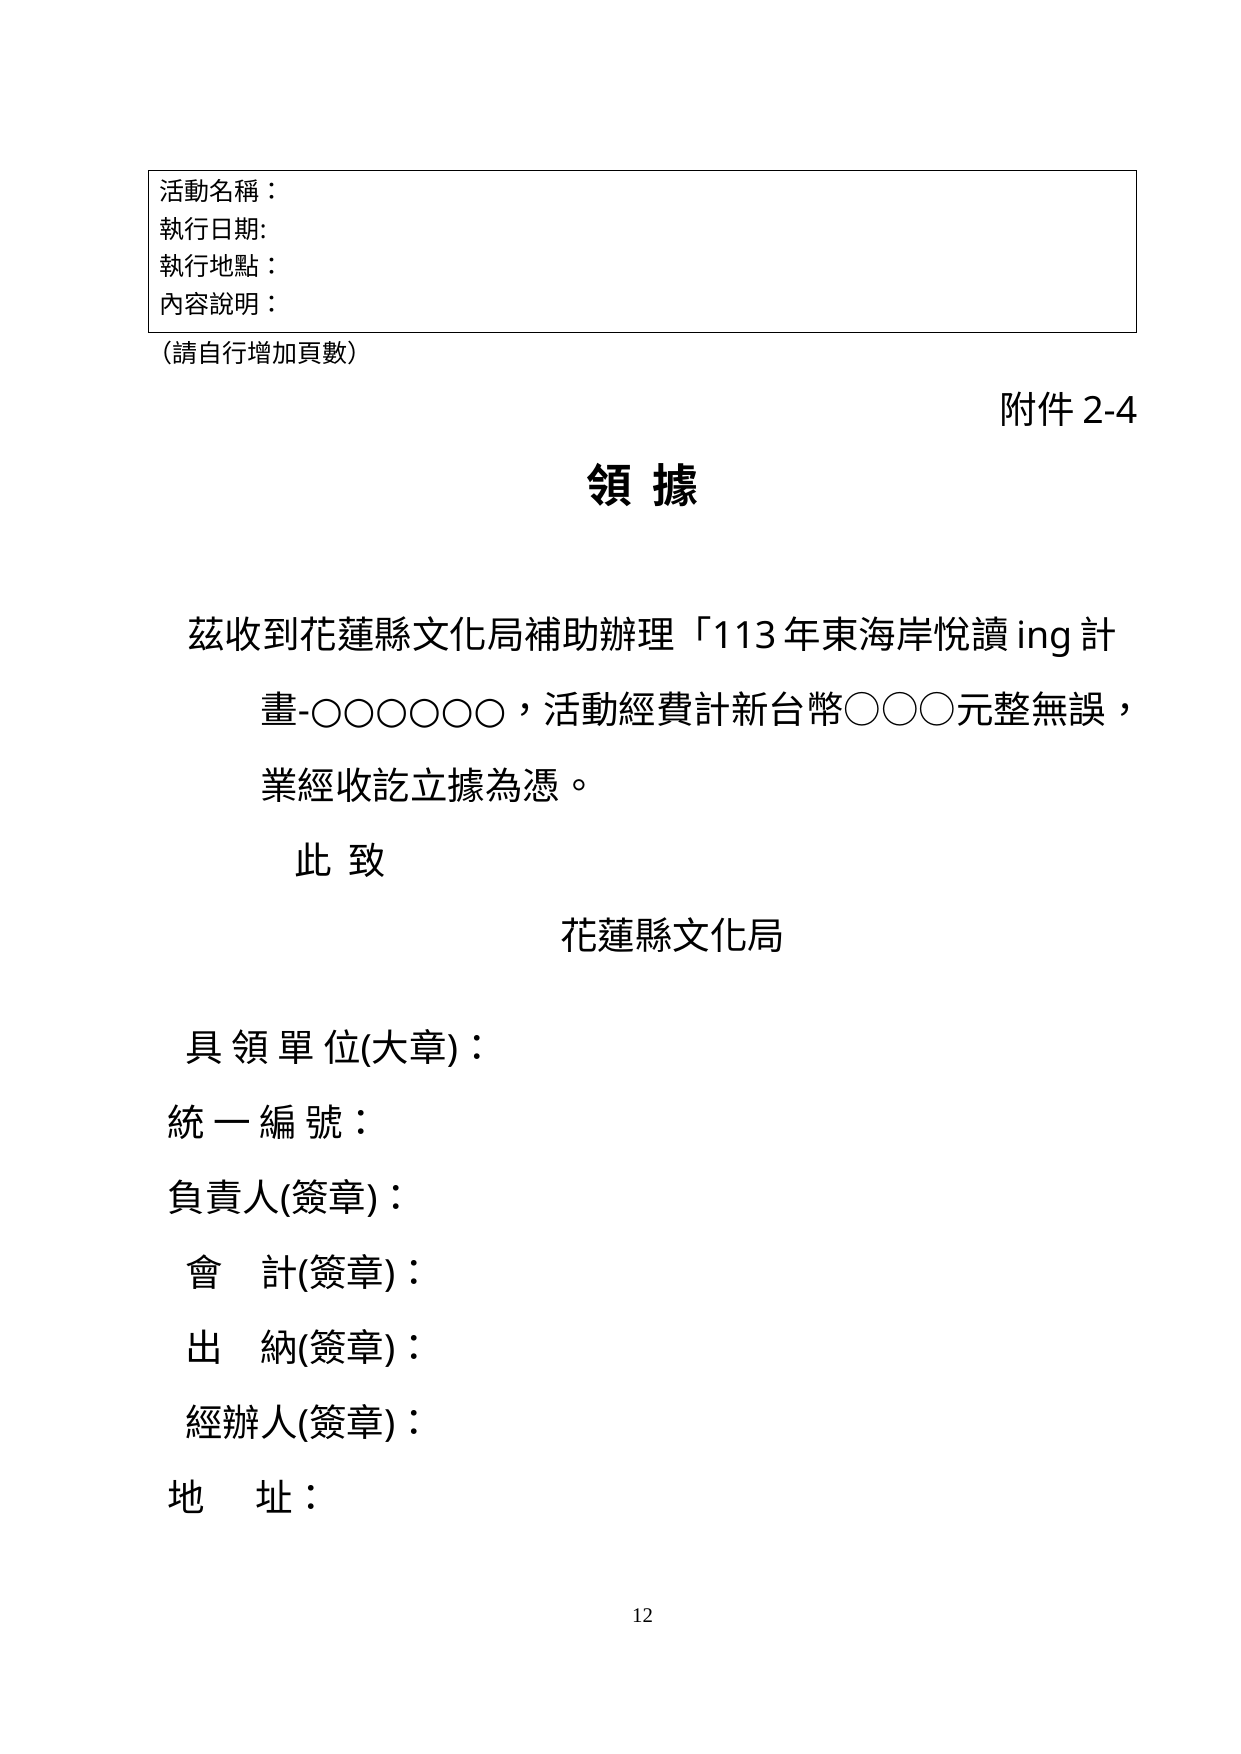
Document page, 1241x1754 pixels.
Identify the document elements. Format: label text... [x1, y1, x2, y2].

text 此 致 [148, 820, 1137, 895]
text 負責人(簽章)： [148, 1158, 1137, 1233]
text 附件2-4 [148, 370, 1137, 445]
text 茲收到花蓮縣文化局補助辦理「113年東海岸悅讀ing計畫-○○○○○○，活動經費計新台幣○○○元整無誤，業經收訖立據為憑。 [148, 595, 1137, 820]
text 具 領 單 位(大章)： [148, 1008, 1137, 1083]
text 領 據 [148, 445, 1137, 520]
text 花蓮縣文化局 [148, 895, 1137, 970]
table_cell 活動名稱： 執行日期: 執行地點： 內容說明： [149, 171, 1136, 332]
text 出 納(簽章)： [148, 1308, 1137, 1383]
text 會 計(簽章)： [148, 1233, 1137, 1308]
text （請自行增加頁數） [148, 333, 1137, 370]
text 地 址： [148, 1458, 1137, 1533]
text 統 一 編 號： [148, 1083, 1137, 1158]
text 經辦人(簽章)： [148, 1383, 1137, 1458]
